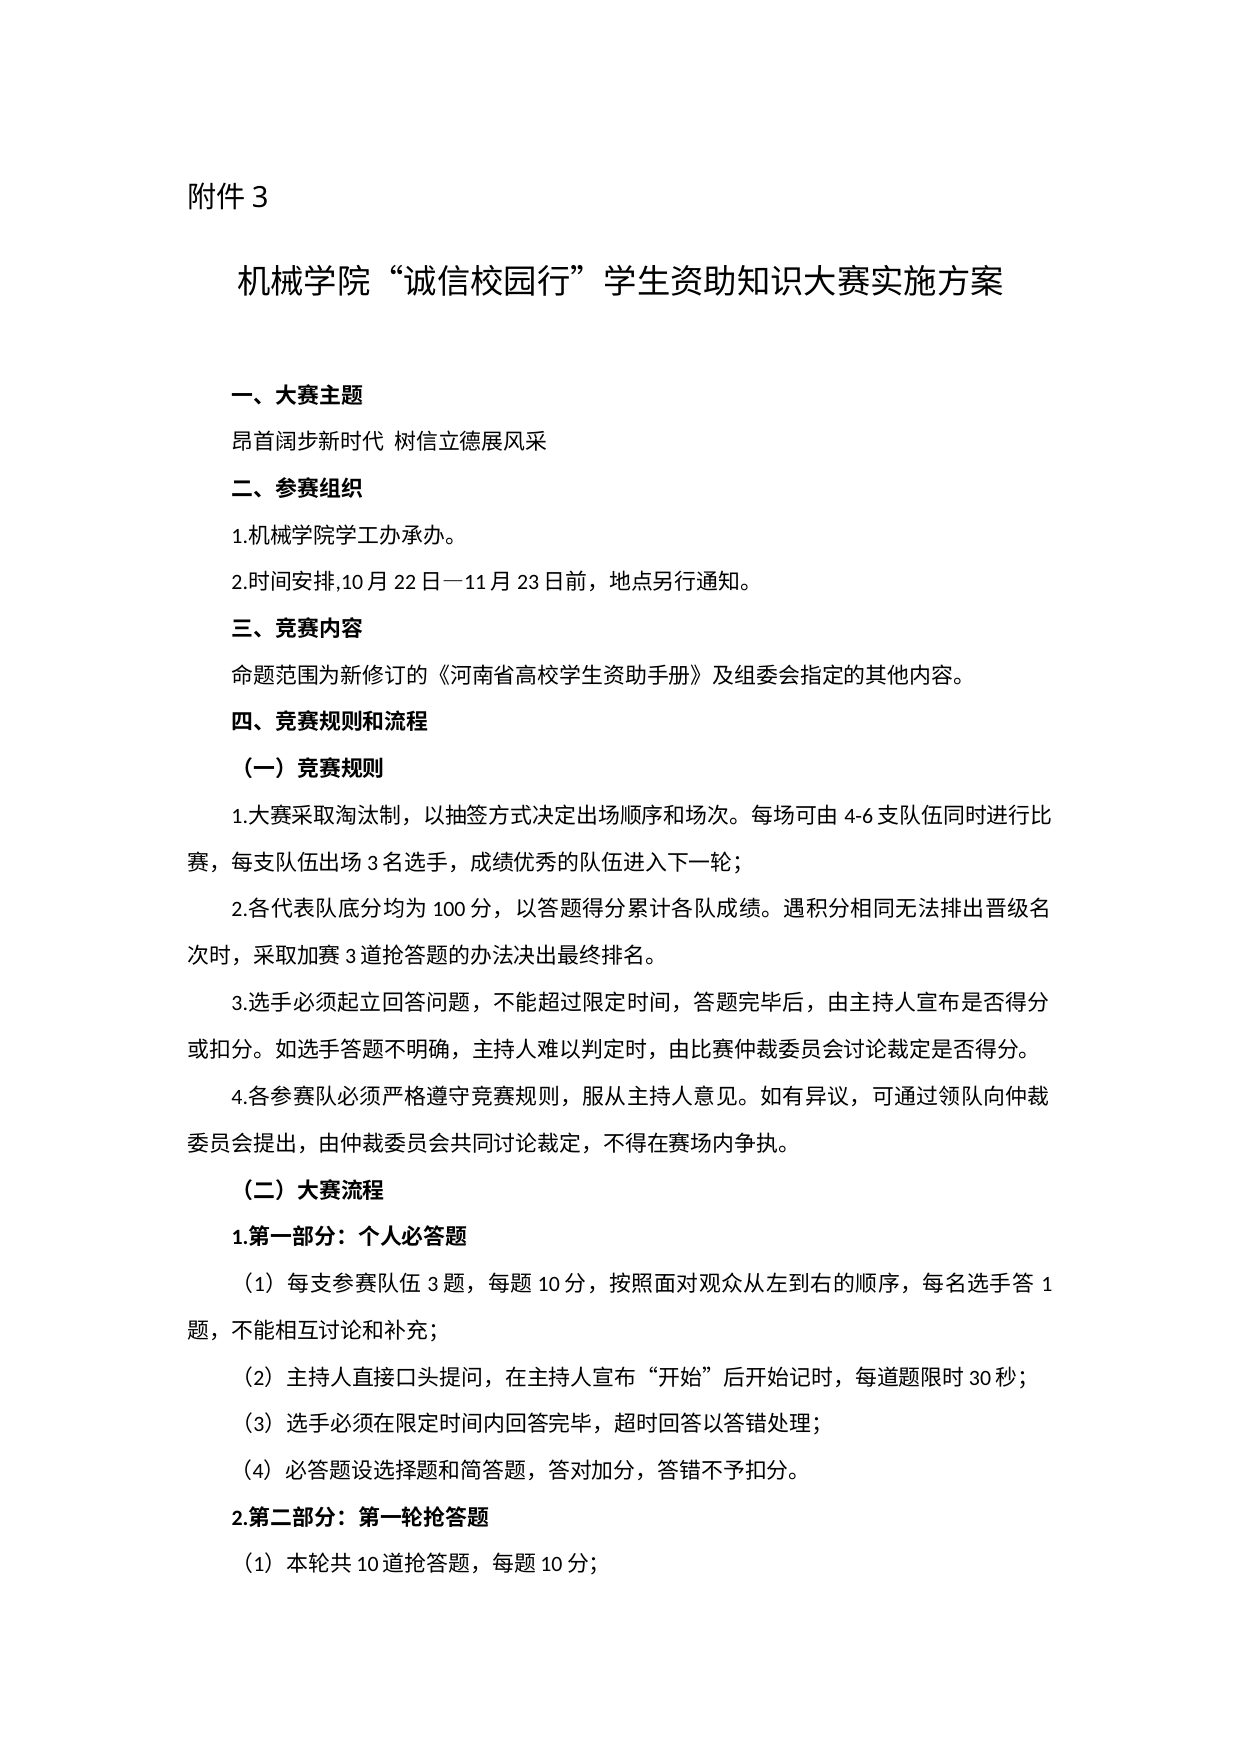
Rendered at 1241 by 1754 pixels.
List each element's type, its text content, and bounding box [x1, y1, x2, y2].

text （2）主持人直接口头提问，在主持人宣布“开始”后开始记时，每道题限时30秒； [187, 1359, 1053, 1392]
text 昂首阔步新时代 树信立德展风采 [187, 424, 1053, 456]
text 命题范围为新修订的《河南省高校学生资助手册》及组委会指定的其他内容。 [187, 657, 1053, 690]
text 三、竞赛内容 [187, 611, 1053, 643]
text （1）每支参赛队伍3题，每题10分，按照面对观众从左到右的顺序，每名选手答1题，不能相互讨论和补充； [187, 1266, 1053, 1345]
text 1.大赛采取淘汰制，以抽签方式决定出场顺序和场次。每场可由4-6支队伍同时进行比赛，每支队伍出场3名选手，成绩优秀的队伍进入下一轮； [187, 797, 1053, 877]
text 附件3 [187, 162, 1053, 227]
text 四、竞赛规则和流程 [187, 704, 1053, 736]
text 二、参赛组织 [187, 471, 1053, 503]
text （1）本轮共10道抢答题，每题10分； [187, 1546, 1053, 1578]
text （二）大赛流程 [187, 1172, 1053, 1205]
text 1.第一部分：个人必答题 [187, 1219, 1053, 1251]
text 2.各代表队底分均为100分，以答题得分累计各队成绩。遇积分相同无法排出晋级名次时，采取加赛3道抢答题的办法决出最终排名。 [187, 891, 1053, 971]
text （3）选手必须在限定时间内回答完毕，超时回答以答错处理； [187, 1406, 1053, 1438]
text 机械学院“诚信校园行”学生资助知识大赛实施方案 [187, 246, 1053, 311]
text 2.第二部分：第一轮抢答题 [187, 1499, 1053, 1532]
text （一）竞赛规则 [187, 751, 1053, 783]
text 2.时间安排,10月22日—11月23日前，地点另行通知。 [187, 564, 1053, 596]
text 一、大赛主题 [187, 377, 1053, 410]
text 3.选手必须起立回答问题，不能超过限定时间，答题完毕后，由主持人宣布是否得分或扣分。如选手答题不明确，主持人难以判定时，由比赛仲裁委员会讨论裁定是否得分。 [187, 985, 1053, 1064]
text 4.各参赛队必须严格遵守竞赛规则，服从主持人意见。如有异议，可通过领队向仲裁委员会提出，由仲裁委员会共同讨论裁定，不得在赛场内争执。 [187, 1078, 1053, 1158]
text （4）必答题设选择题和简答题，答对加分，答错不予扣分。 [230, 1453, 1053, 1485]
text 1.机械学院学工办承办。 [187, 517, 1053, 550]
